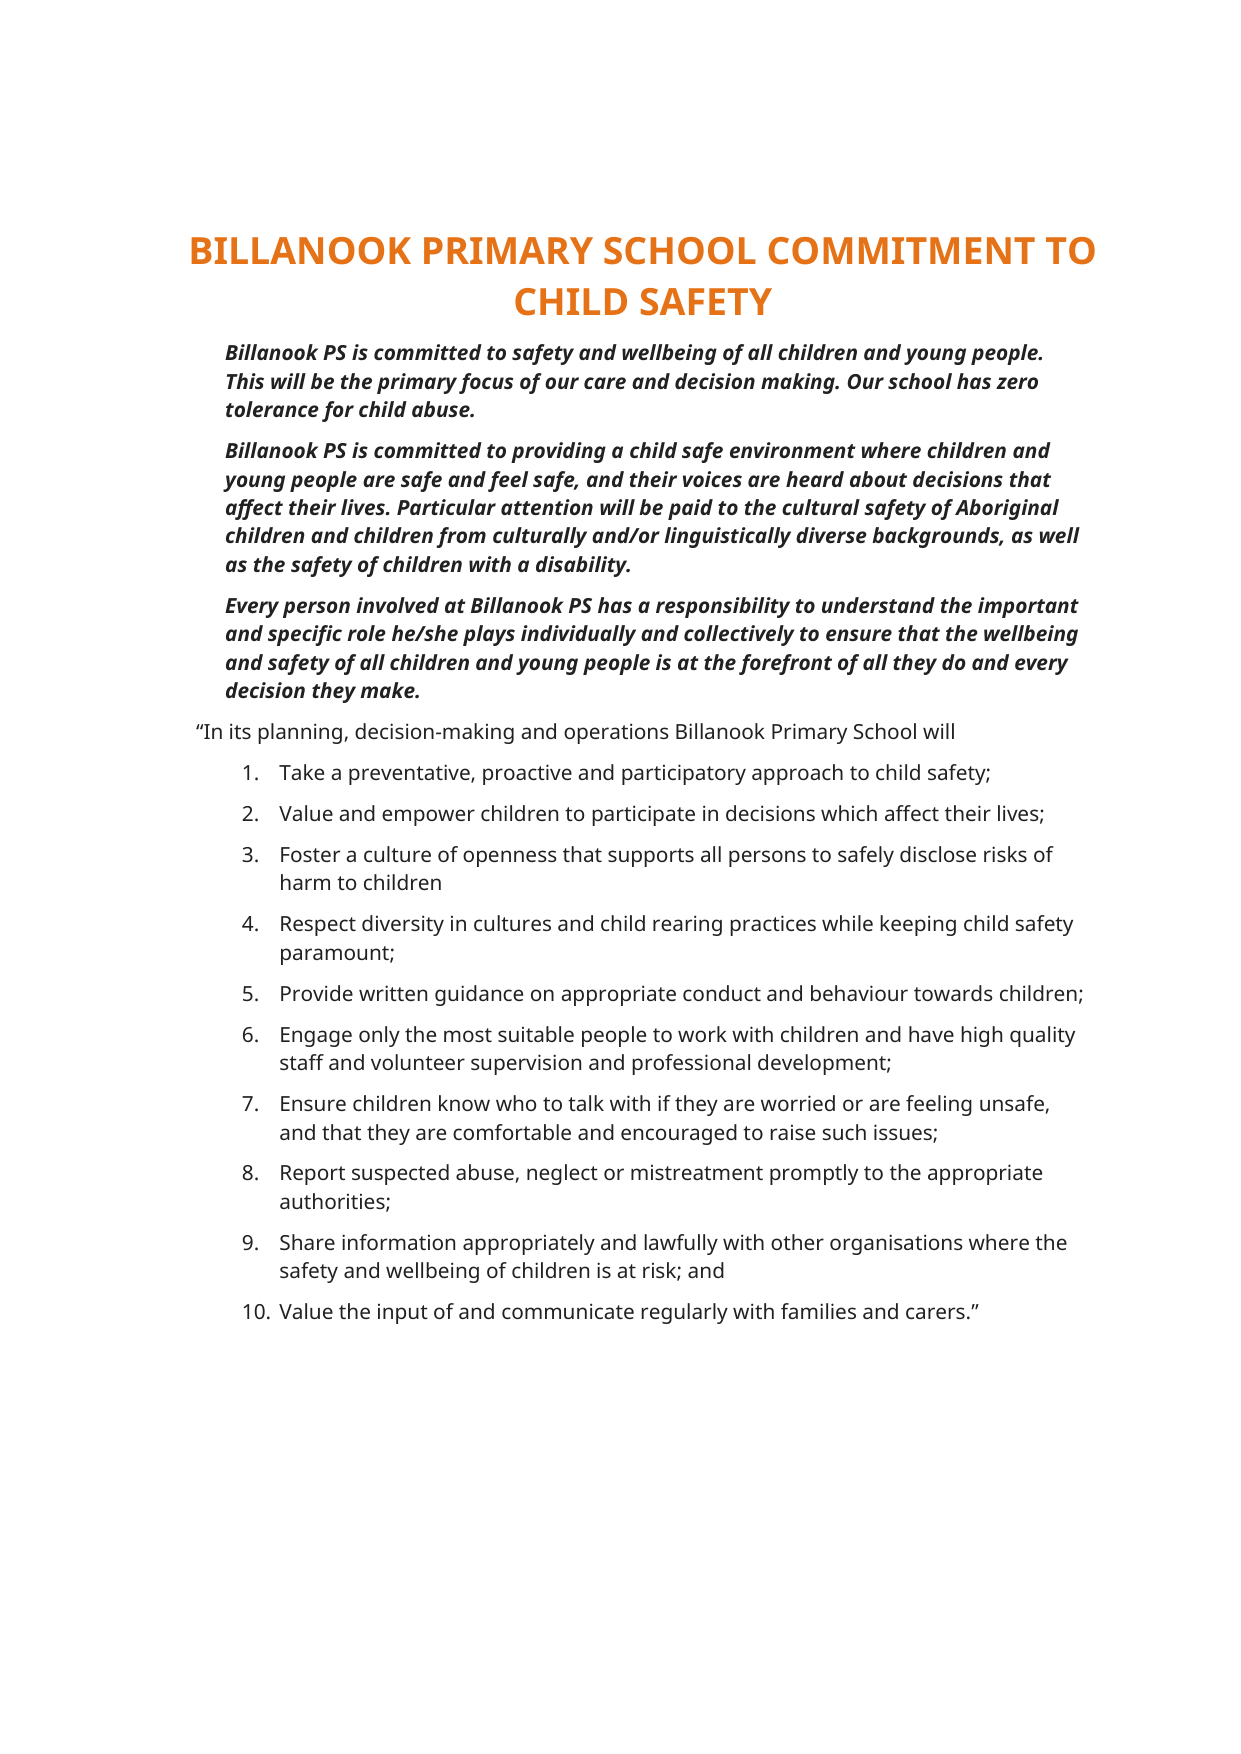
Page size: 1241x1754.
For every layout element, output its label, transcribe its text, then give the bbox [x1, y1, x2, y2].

subtitle BILLANOOK PRIMARY SCHOOL commitment to child safety [150, 224, 1135, 326]
list Foster a culture of openness that supports all persons to safely disclose risks of harm to children [242, 840, 1090, 897]
list Ensure children know who to talk with if they are worried or are feeling unsafe, and that they are comfortable and encouraged to raise such issues; [242, 1089, 1090, 1146]
text Billanook PS is committed to providing a child safe environment where children and young people are safe and feel safe, and their voices are heard about decisions that affect their lives. Particular attention will be paid to the cultural safety of Aboriginal children and children from culturally and/or linguistically diverse backgrounds, as well as the safety of children with a disability. [225, 436, 1090, 578]
list Provide written guidance on appropriate conduct and behaviour towards children; [242, 979, 1090, 1007]
text Every person involved at Billanook PS has a responsibility to understand the important and specific role he/she plays individually and collectively to ensure that the wellbeing and safety of all children and young people is at the forefront of all they do and every decision they make. [225, 591, 1090, 705]
list Value the input of and communicate regularly with families and carers.” [242, 1297, 1090, 1326]
list Take a preventative, proactive and participatory approach to child safety; [242, 758, 1090, 787]
list Engage only the most suitable people to work with children and have high quality staff and volunteer supervision and professional development; [242, 1020, 1090, 1077]
text Billanook PS is committed to safety and wellbeing of all children and young people. This will be the primary focus of our care and decision making. Our school has zero tolerance for child abuse. [225, 338, 1090, 424]
list Share information appropriately and lawfully with other organisations where the safety and wellbeing of children is at risk; and [242, 1228, 1090, 1285]
text “In its planning, decision-making and operations Billanook Primary School will [196, 717, 1090, 746]
list Value and empower children to participate in decisions which affect their lives; [242, 799, 1090, 828]
list Respect diversity in cultures and child rearing practices while keeping child safety paramount; [242, 909, 1090, 966]
list Report suspected abuse, neglect or mistreatment promptly to the appropriate authorities; [242, 1158, 1090, 1215]
